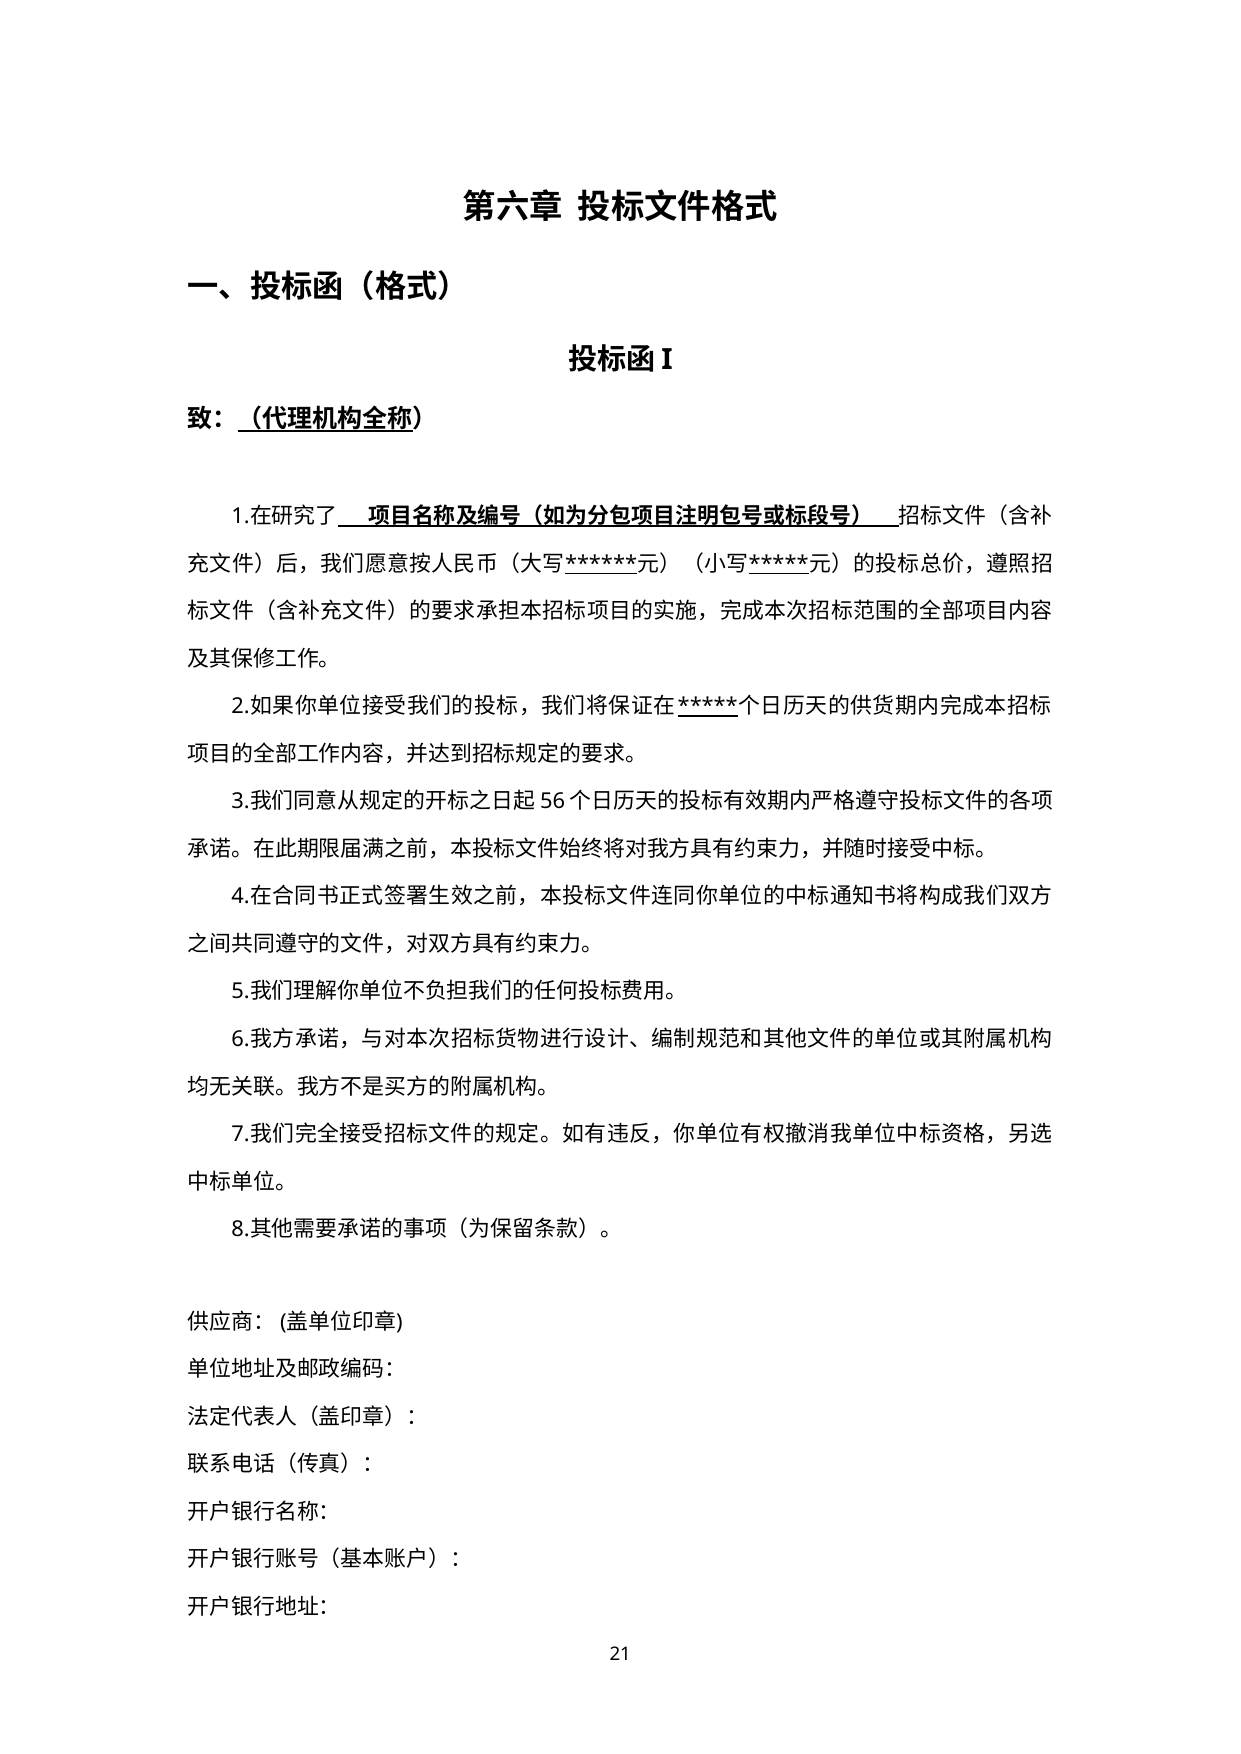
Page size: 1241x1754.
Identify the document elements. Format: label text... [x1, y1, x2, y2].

text 开户银行地址： [187, 1589, 1053, 1620]
subtitle 第六章 投标文件格式 [187, 177, 1053, 229]
text 致：（代理机构全称） [187, 399, 1053, 435]
text 投标函I [187, 335, 1053, 378]
text 5.我们理解你单位不负担我们的任何投标费用。 [187, 973, 1053, 1005]
text 法定代表人（盖印章）： [187, 1399, 1053, 1430]
text 2.如果你单位接受我们的投标，我们将保证在*****个日历天的供货期内完成本招标项目的全部工作内容，并达到招标规定的要求。 [187, 688, 1053, 767]
text 8.其他需要承诺的事项（为保留条款）。 [187, 1211, 1053, 1243]
text 开户银行名称： [187, 1494, 1053, 1525]
text 1.在研究了 项目名称及编号（如为分包项目注明包号或标段号） 招标文件（含补充文件）后，我们愿意按人民币（大写******元）（小写*****元）的投标总价，遵照招标文件（含补充文件）的要求承担本招标项目的实施，完成本次招标范围的全部项目内容及其保修工作。 [187, 498, 1053, 672]
text 联系电话（传真）： [187, 1446, 1053, 1478]
text 6.我方承诺，与对本次招标货物进行设计、编制规范和其他文件的单位或其附属机构均无关联。我方不是买方的附属机构。 [187, 1021, 1053, 1100]
text 供应商： (盖单位印章) [187, 1304, 1053, 1335]
subtitle 一、投标函（格式） [187, 256, 1053, 308]
text 单位地址及邮政编码： [187, 1351, 1053, 1383]
text 3.我们同意从规定的开标之日起56个日历天的投标有效期内严格遵守投标文件的各项承诺。在此期限届满之前，本投标文件始终将对我方具有约束力，并随时接受中标。 [187, 783, 1053, 863]
text 7.我们完全接受招标文件的规定。如有违反，你单位有权撤消我单位中标资格，另选中标单位。 [187, 1116, 1053, 1196]
text 4.在合同书正式签署生效之前，本投标文件连同你单位的中标通知书将构成我们双方之间共同遵守的文件，对双方具有约束力。 [187, 878, 1053, 958]
text 开户银行账号（基本账户）： [187, 1541, 1053, 1573]
